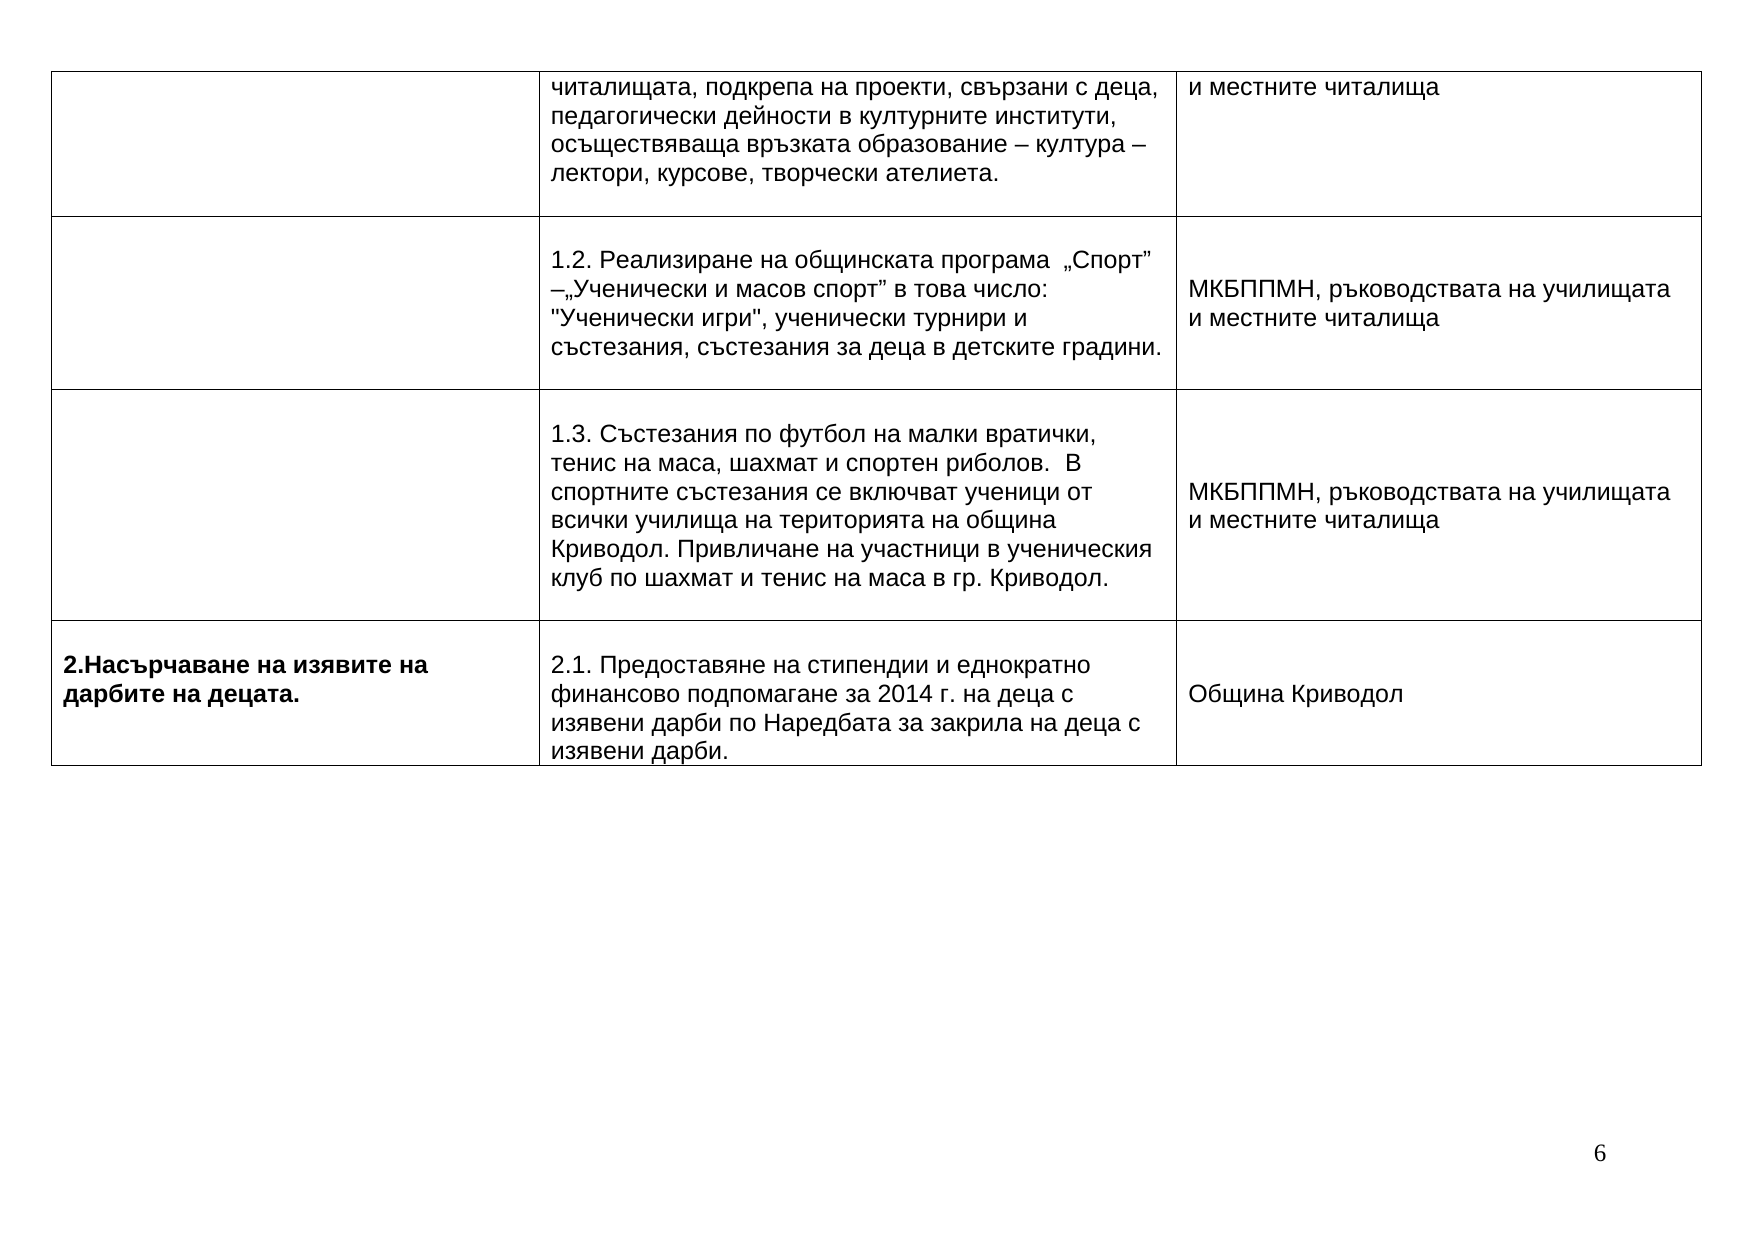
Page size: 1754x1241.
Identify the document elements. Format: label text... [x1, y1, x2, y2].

table_cell Община Криводол [1177, 621, 1701, 765]
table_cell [540, 72, 1176, 216]
table_cell 2.Насърчаване на изявите на дарбите на децата. [52, 621, 539, 765]
table_cell 1.2. Реализиране на общинската програма „Спорт” –„Ученически и масов спорт” в това число: "Ученически игри", ученически турнири и състезания, състезания за деца в детските градини. [540, 217, 1176, 389]
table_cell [1177, 72, 1701, 216]
table_cell МКБППМН, ръководствата на училищата и местните читалища [1177, 390, 1701, 620]
table_cell [52, 390, 539, 620]
table_cell 2.1. Предоставяне на стипендии и еднократно финансово подпомагане за 2014 г. на деца с изявени дарби по Наредбата за закрила на деца с изявени дарби. [540, 621, 1176, 765]
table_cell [52, 72, 539, 216]
table_cell 1.3. Състезания по футбол на малки вратички, тенис на маса, шахмат и спортен риболов. В спортните състезания се включват ученици от всички училища на територията на община Криводол. Привличане на участници в ученическия клуб по шахмат и тенис на маса в гр. Криводол. [540, 390, 1176, 620]
table_cell МКБППМН, ръководствата на училищата и местните читалища [1177, 217, 1701, 389]
table_cell [52, 217, 539, 389]
